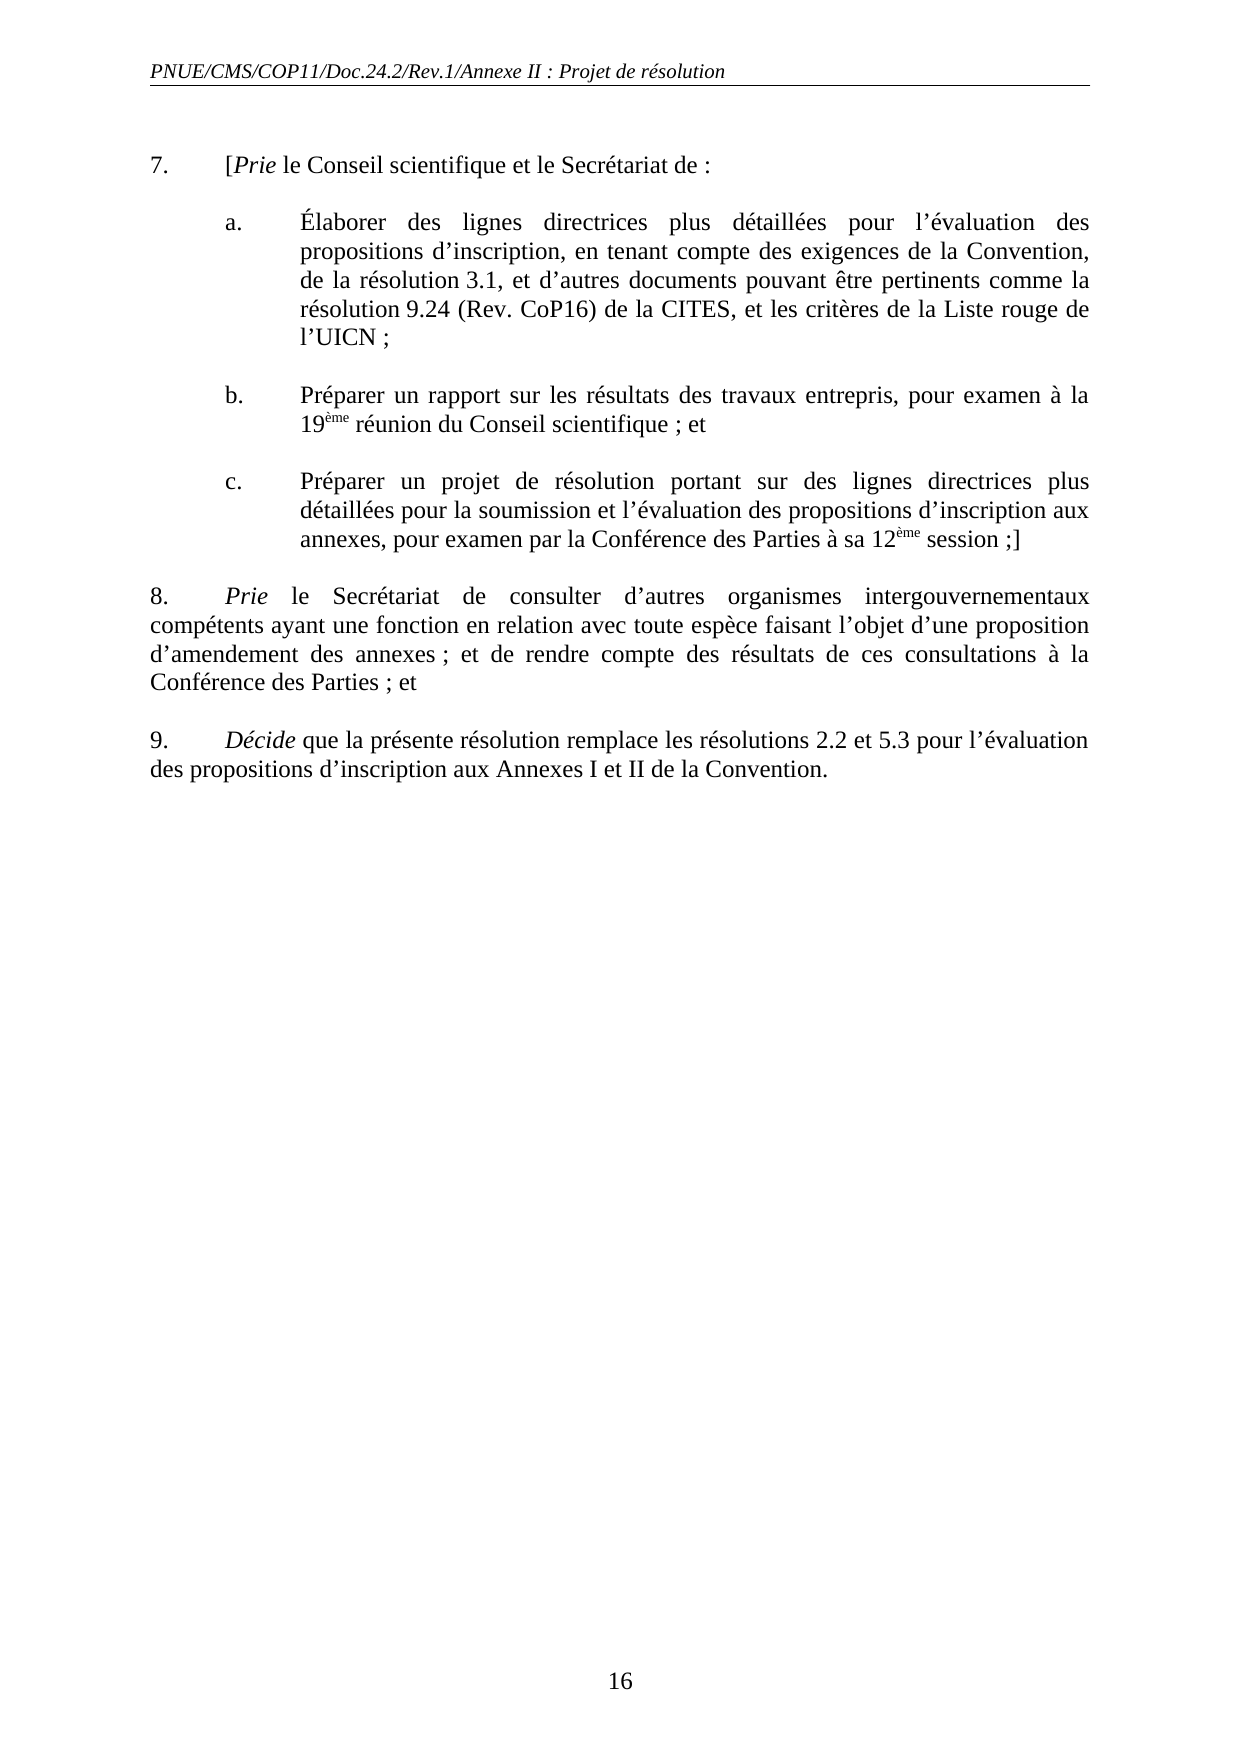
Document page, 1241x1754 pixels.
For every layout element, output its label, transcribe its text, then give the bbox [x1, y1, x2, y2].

list Prie le Secrétariat de consulter d’autres organismes intergouvernementaux compétents ayant une fonction en relation avec toute espèce faisant l’objet d’une proposition d’amendement des annexes ; et de rendre compte des résultats de ces consultations à la Conférence des Parties ; et [150, 581, 1090, 696]
list [Prie le Conseil scientifique et le Secrétariat de : [150, 150, 1090, 179]
list Préparer un projet de résolution portant sur des lignes directrices plus détaillées pour la soumission et l’évaluation des propositions d’inscription aux annexes, pour examen par la Conférence des Parties à sa 12ème session ;] [225, 466, 1090, 552]
list Décide que la présente résolution remplace les résolutions 2.2 et 5.3 pour l’évaluation des propositions d’inscription aux Annexes I et II de la Convention. [150, 725, 1090, 782]
list Élaborer des lignes directrices plus détaillées pour l’évaluation des propositions d’inscription, en tenant compte des exigences de la Convention, de la résolution 3.1, et d’autres documents pouvant être pertinents comme la résolution 9.24 (Rev. CoP16) de la CITES, et les critères de la Liste rouge de l’UICN ; [225, 207, 1090, 351]
list Préparer un rapport sur les résultats des travaux entrepris, pour examen à la 19ème réunion du Conseil scientifique ; et [225, 380, 1090, 437]
